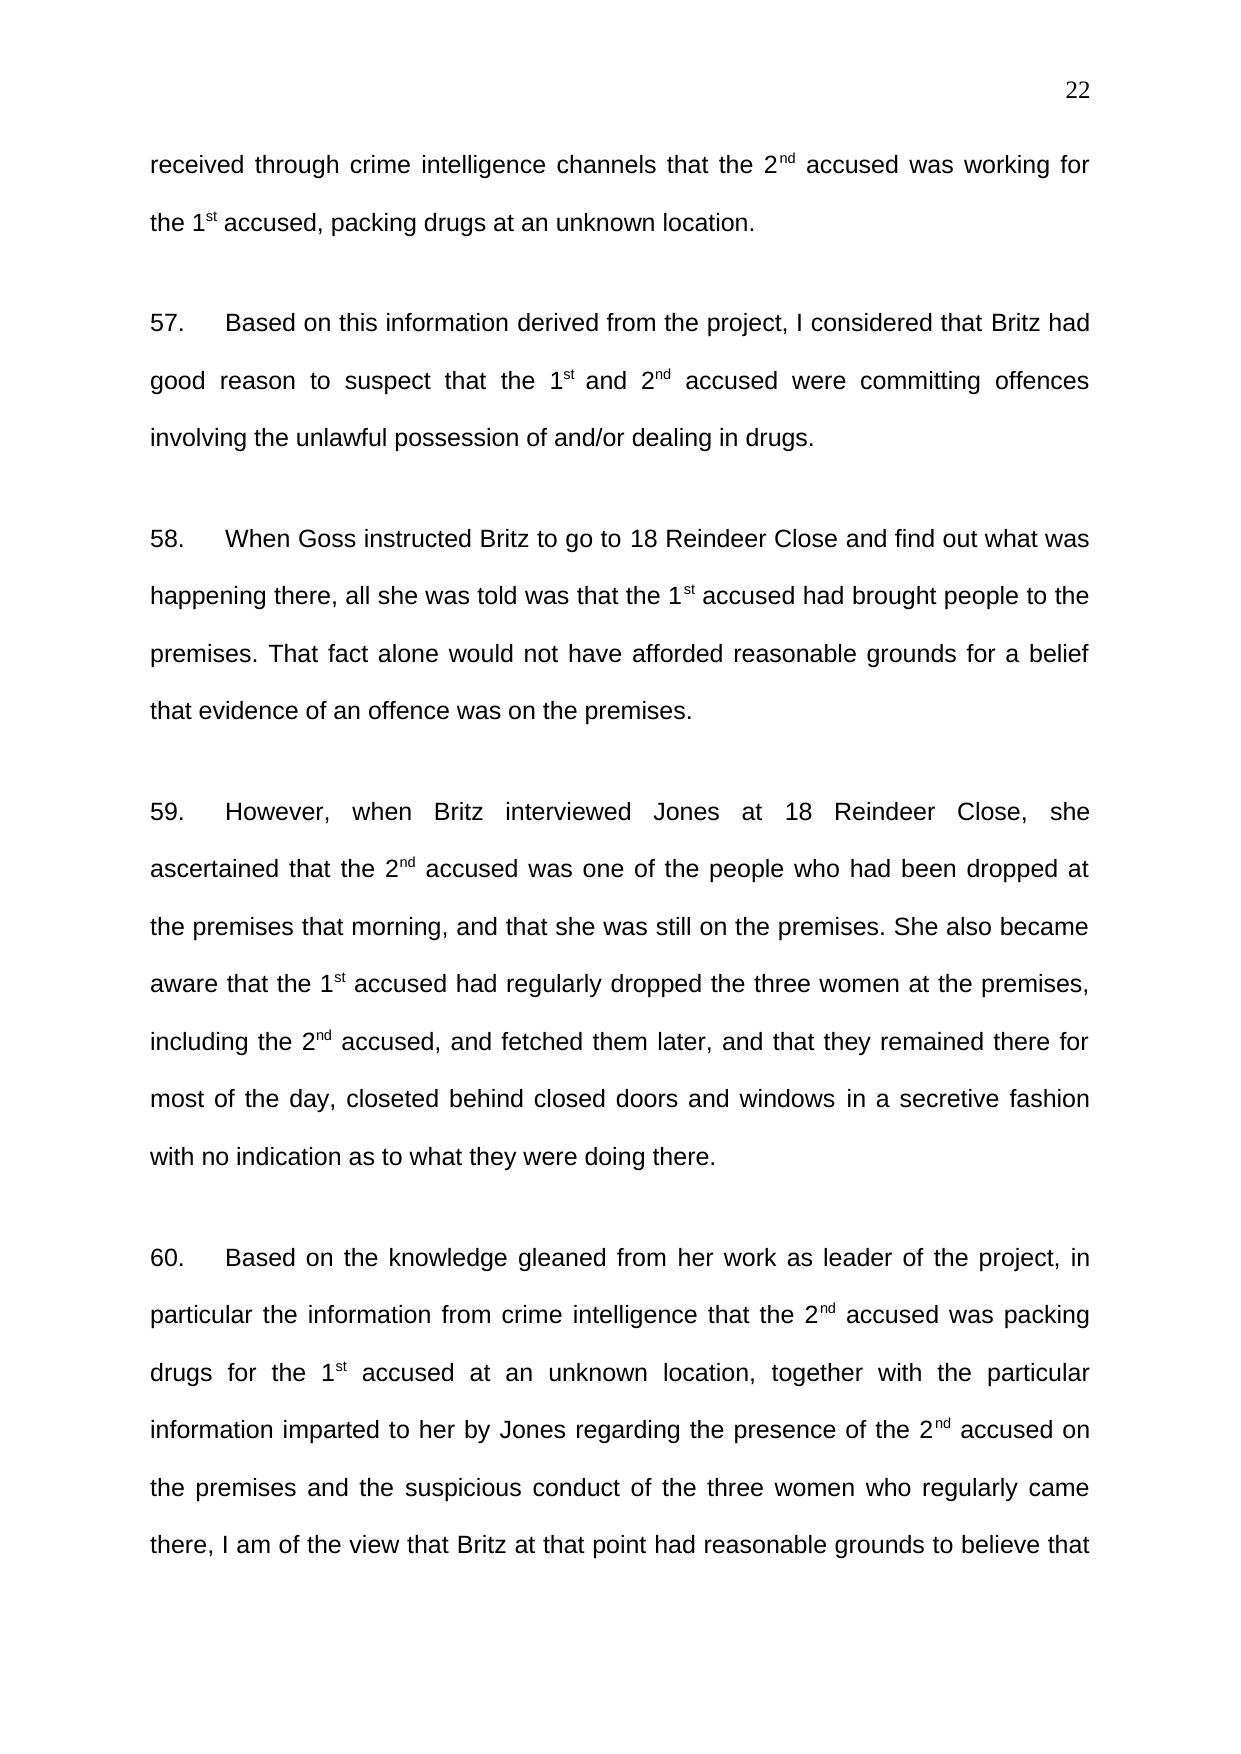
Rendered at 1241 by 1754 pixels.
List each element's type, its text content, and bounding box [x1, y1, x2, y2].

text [150, 150, 1090, 236]
text 59. However, when Britz interviewed Jones at 18 Reindeer Close, she ascertained that the 2nd accused was one of the people who had been dropped at the premises that morning, and that she was still on the premises. She also became aware that the 1st accused had regularly dropped the three women at the premises, including the 2nd accused, and fetched them later, and that they remained there for most of the day, closeted behind closed doors and windows in a secretive fashion with no indication as to what they were doing there. [150, 797, 1090, 1171]
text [150, 1242, 1090, 1559]
text 57. Based on this information derived from the project, I considered that Britz had good reason to suspect that the 1st and 2nd accused were committing offences involving the unlawful possession of and/or dealing in drugs. [150, 308, 1090, 452]
text 58. When Goss instructed Britz to go to 18 Reindeer Close and find out what was happening there, all she was told was that the 1st accused had brought people to the premises. That fact alone would not have afforded reasonable grounds for a belief that evidence of an offence was on the premises. [150, 524, 1090, 725]
